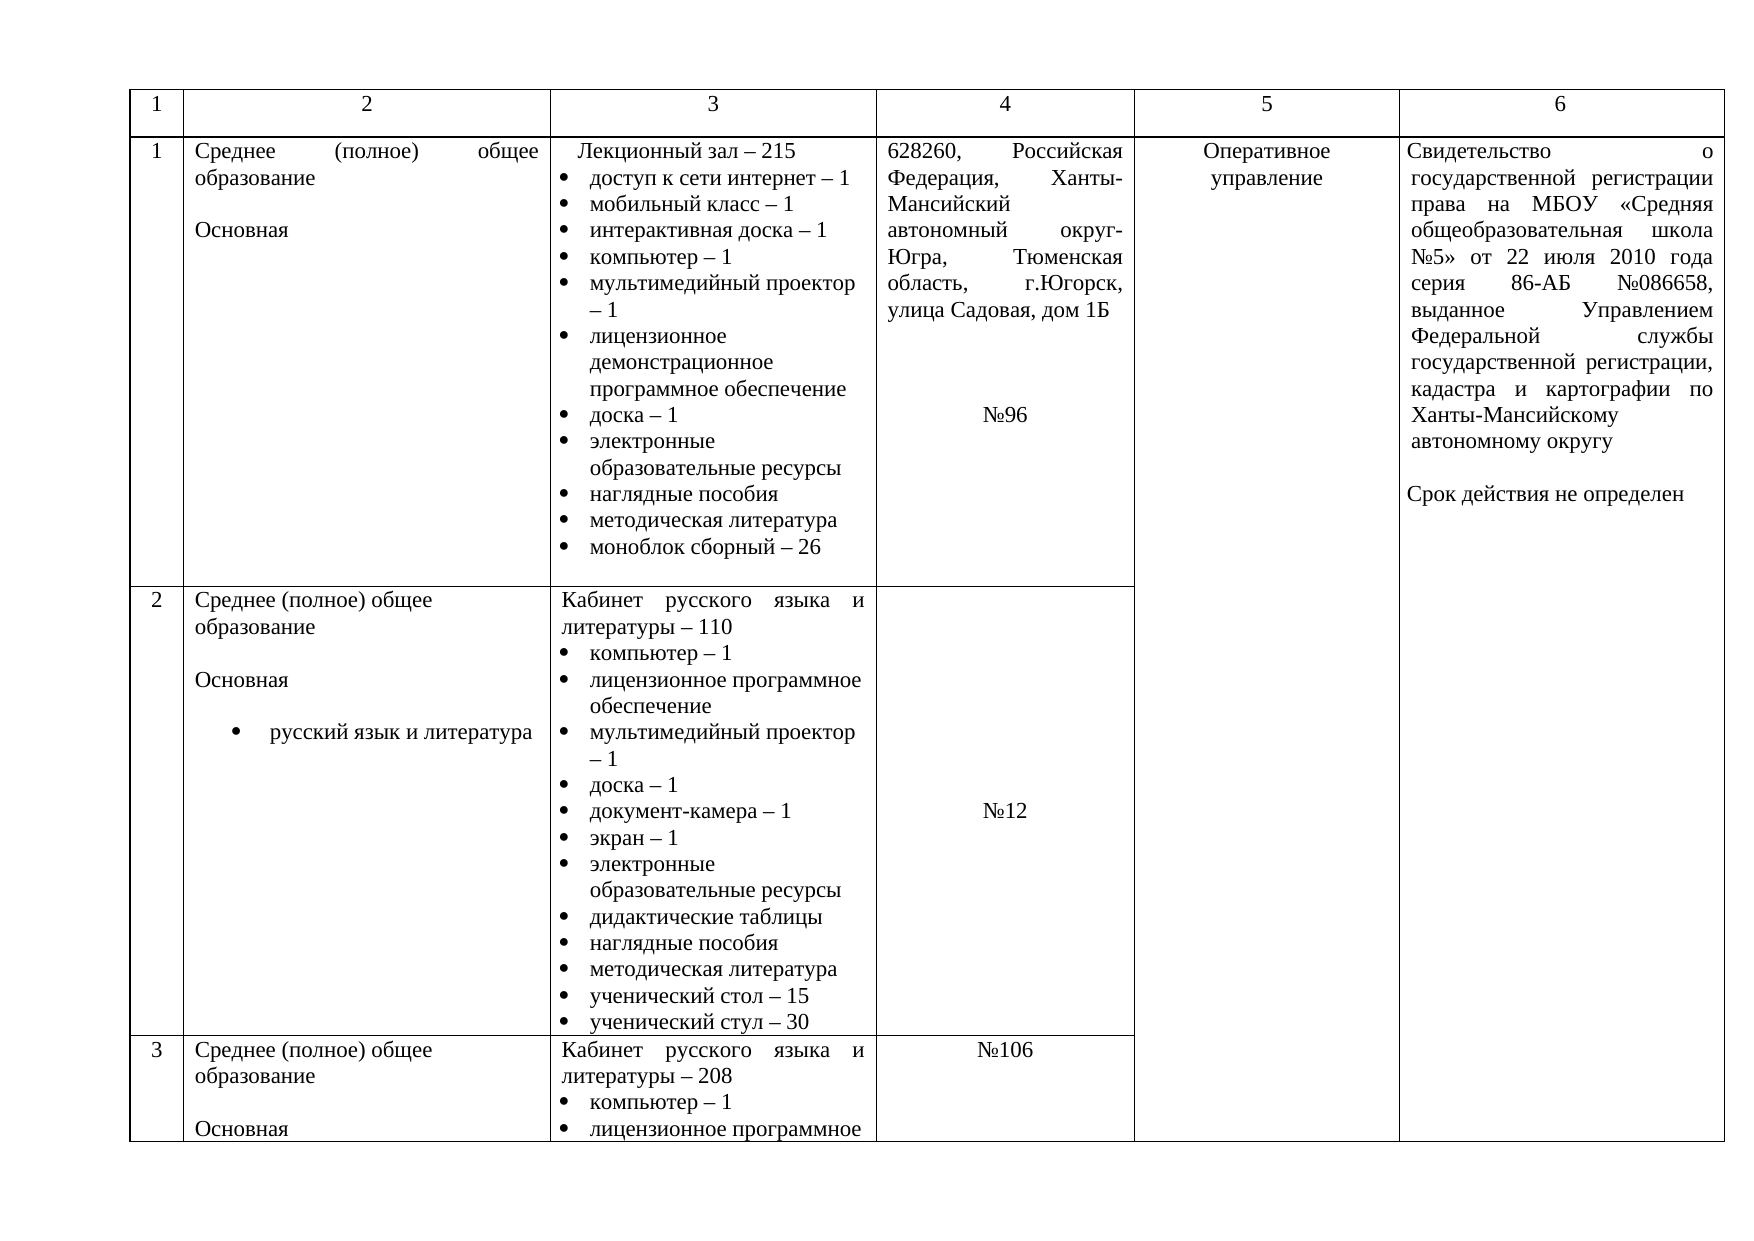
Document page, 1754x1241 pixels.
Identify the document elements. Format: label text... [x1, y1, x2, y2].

table_cell Среднее (полное) общее образование Основная [184, 138, 550, 586]
table_cell 2 [184, 90, 550, 136]
table_cell Кабинет русского языка и литературы – 110 компьютер – 1 лицензионное программное обеспечение мультимедийный проектор – 1 доска – 1 документ-камера – 1 экран – 1 электронные образовательные ресурсы дидактические таблицы наглядные пособия методическая литература ученический стол – 15 ученический стул – 30 [551, 587, 876, 1034]
table_cell 628260, Российская Федерация, Ханты-Мансийский автономный округ-Югра, Тюменская область, г.Югорск, улица Садовая, дом 1Б №96 [877, 138, 1134, 586]
table_cell 3 [551, 90, 876, 136]
table_cell 2 [131, 587, 183, 1034]
table_cell 1 [131, 90, 183, 136]
table_cell №106 [877, 1036, 1134, 1141]
table_cell Оперативное управление [1135, 138, 1399, 1141]
table_cell 4 [877, 90, 1134, 136]
table_cell Среднее (полное) общее образование Основная русский язык и литература [184, 587, 550, 1034]
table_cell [184, 1036, 550, 1141]
table_cell №12 [877, 587, 1134, 1034]
table_cell 1 [131, 138, 183, 586]
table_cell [551, 1036, 876, 1141]
table_cell 3 [131, 1036, 183, 1141]
table_cell Свидетельство о государственной регистрации права на МБОУ «Средняя общеобразовательная школа №5» от 22 июля 2010 года серия 86-АБ №086658, выданное Управлением Федеральной службы государственной регистрации, кадастра и картографии по Ханты-Мансийскому автономному округу Срок действия не определен [1400, 138, 1724, 1141]
table_cell Лекционный зал – 215 доступ к сети интернет – 1 мобильный класс – 1 интерактивная доска – 1 компьютер – 1 мультимедийный проектор – 1 лицензионное демонстрационное программное обеспечение доска – 1 электронные образовательные ресурсы наглядные пособия методическая литература моноблок сборный – 26 [551, 138, 876, 586]
table_cell 5 [1135, 90, 1399, 136]
table_cell 6 [1400, 90, 1724, 136]
